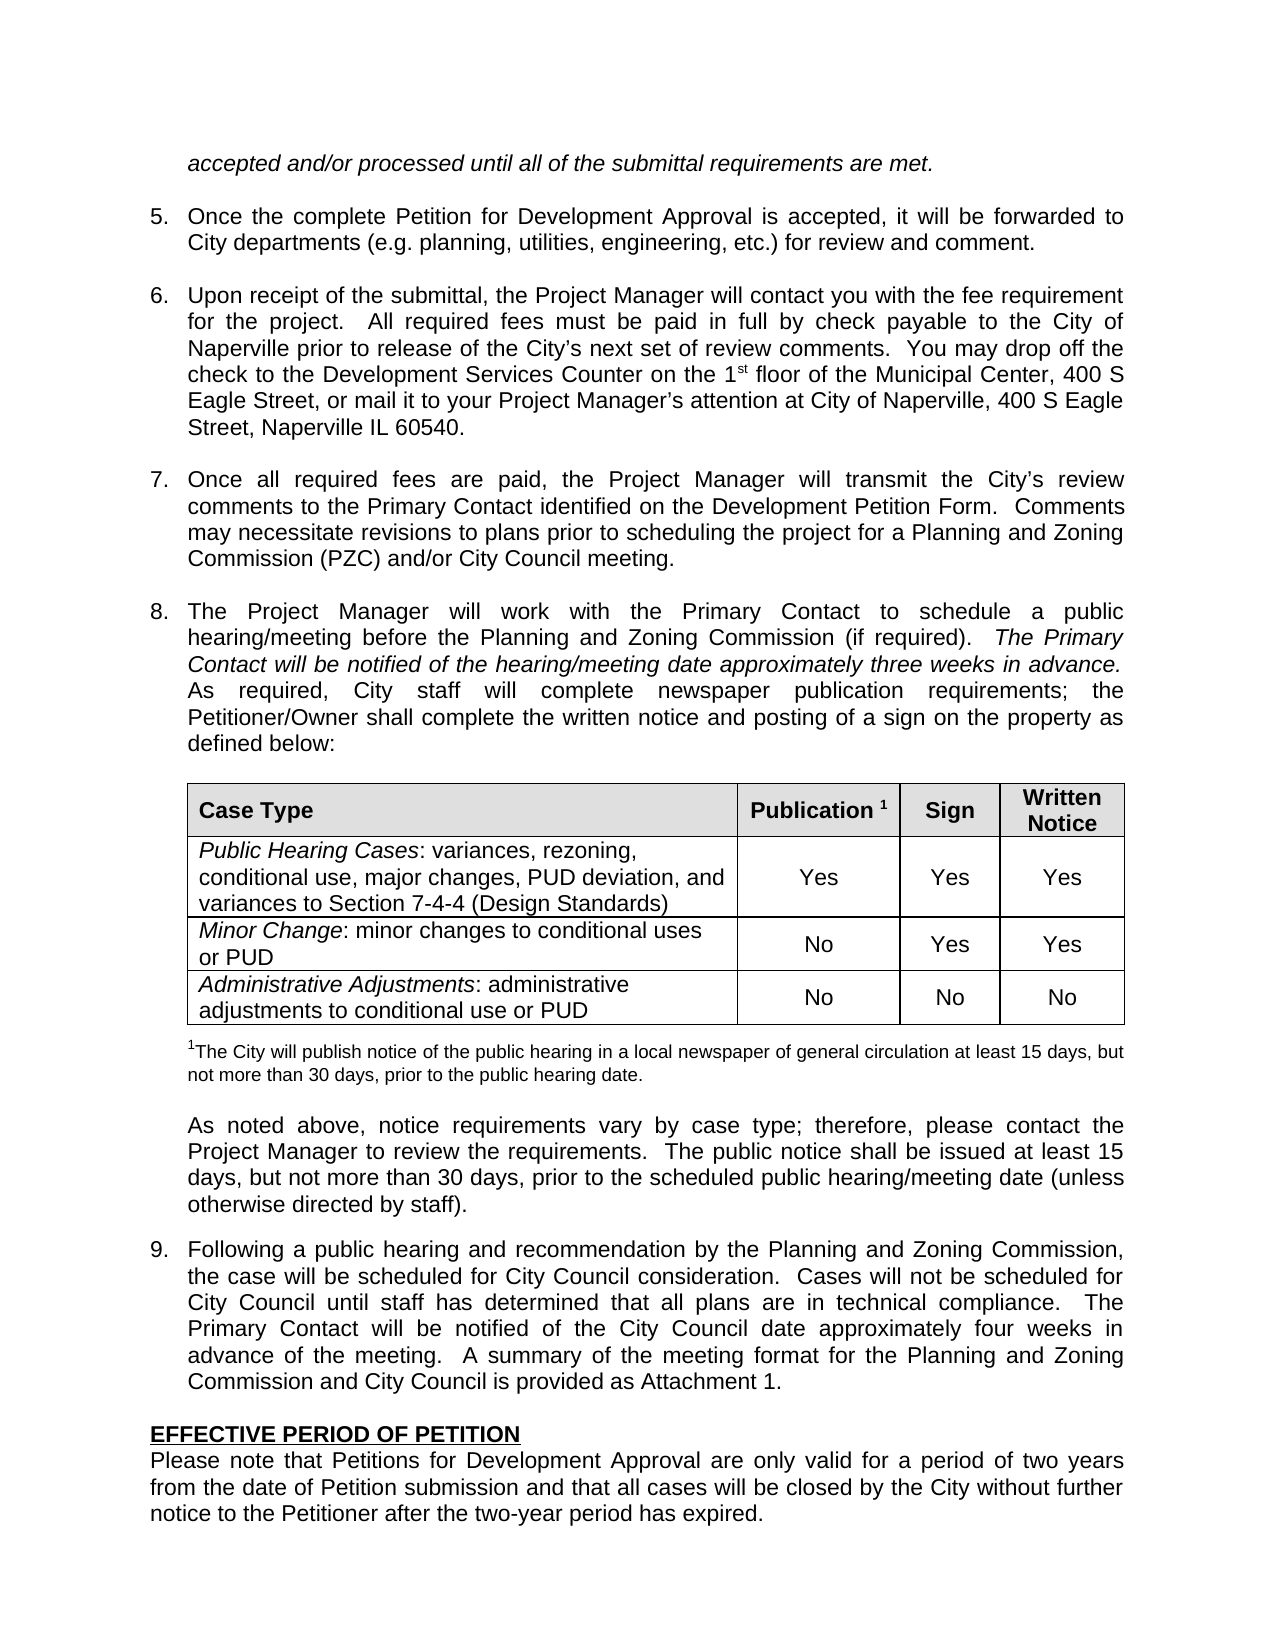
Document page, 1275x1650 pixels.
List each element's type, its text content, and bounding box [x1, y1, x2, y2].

table_header Written Notice [1001, 784, 1124, 836]
list Upon receipt of the submittal, the Project Manager will contact you with the fee requirement for the project. All required fees must be paid in full by check payable to the City of Naperville prior to release of the City’s next set of review comments. You may drop off the check to the Development Services Counter on the 1st floor of the Municipal Center, 400 S Eagle Street, or mail it to your Project Manager’s attention at City of Naperville, 400 S Eagle Street, Naperville IL 60540. [150, 282, 1125, 440]
table_cell Yes [901, 918, 999, 970]
table_cell Minor Change: minor changes to conditional uses or PUD [188, 918, 737, 970]
table_cell No [738, 918, 899, 970]
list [150, 150, 1125, 176]
table_header Case Type [188, 784, 737, 836]
text EFFECTIVE PERIOD OF PETITION [150, 1421, 1125, 1447]
table_cell No [901, 971, 999, 1024]
list Once all required fees are paid, the Project Manager will transmit the City’s review comments to the Primary Contact identified on the Development Petition Form. Comments may necessitate revisions to plans prior to scheduling the project for a Planning and Zoning Commission (PZC) and/or City Council meeting. [150, 466, 1125, 572]
text Please note that Petitions for Development Approval are only valid for a period of two years from the date of Petition submission and that all cases will be closed by the City without further notice to the Petitioner after the two-year period has expired. [150, 1447, 1125, 1526]
table_cell Administrative Adjustments: administrative adjustments to conditional use or PUD [188, 971, 737, 1024]
table_cell Yes [738, 837, 899, 916]
text As noted above, notice requirements vary by case type; therefore, please contact the Project Manager to review the requirements. The public notice shall be issued at least 15 days, but not more than 30 days, prior to the scheduled public hearing/meeting date (unless otherwise directed by staff). [187, 1112, 1125, 1217]
table_cell Yes [901, 837, 999, 916]
list The Project Manager will work with the Primary Contact to schedule a public hearing/meeting before the Planning and Zoning Commission (if required). The Primary Contact will be notified of the hearing/meeting date approximately three weeks in advance. As required, City staff will complete newspaper publication requirements; the Petitioner/Owner shall complete the written notice and posting of a sign on the property as defined below: [150, 598, 1125, 756]
table_header Publication 1 [738, 784, 899, 836]
table_cell Yes [1001, 918, 1124, 970]
table_cell Yes [1001, 837, 1124, 916]
table_cell No [1001, 971, 1124, 1024]
list Once the complete Petition for Development Approval is accepted, it will be forwarded to City departments (e.g. planning, utilities, engineering, etc.) for review and comment. [150, 203, 1125, 255]
list Following a public hearing and recommendation by the Planning and Zoning Commission, the case will be scheduled for City Council consideration. Cases will not be scheduled for City Council until staff has determined that all plans are in technical compliance. The Primary Contact will be notified of the City Council date approximately four weeks in advance of the meeting. A summary of the meeting format for the Planning and Zoning Commission and City Council is provided as Attachment 1. [150, 1236, 1125, 1394]
table_cell Public Hearing Cases: variances, rezoning, conditional use, major changes, PUD deviation, and variances to Section 7-4-4 (Design Standards) [188, 837, 737, 916]
table_header Sign [901, 784, 999, 836]
text 1The City will publish notice of the public hearing in a local newspaper of general circulation at least 15 days, but not more than 30 days, prior to the public hearing date. [187, 1037, 1125, 1085]
table_cell No [738, 971, 899, 1024]
